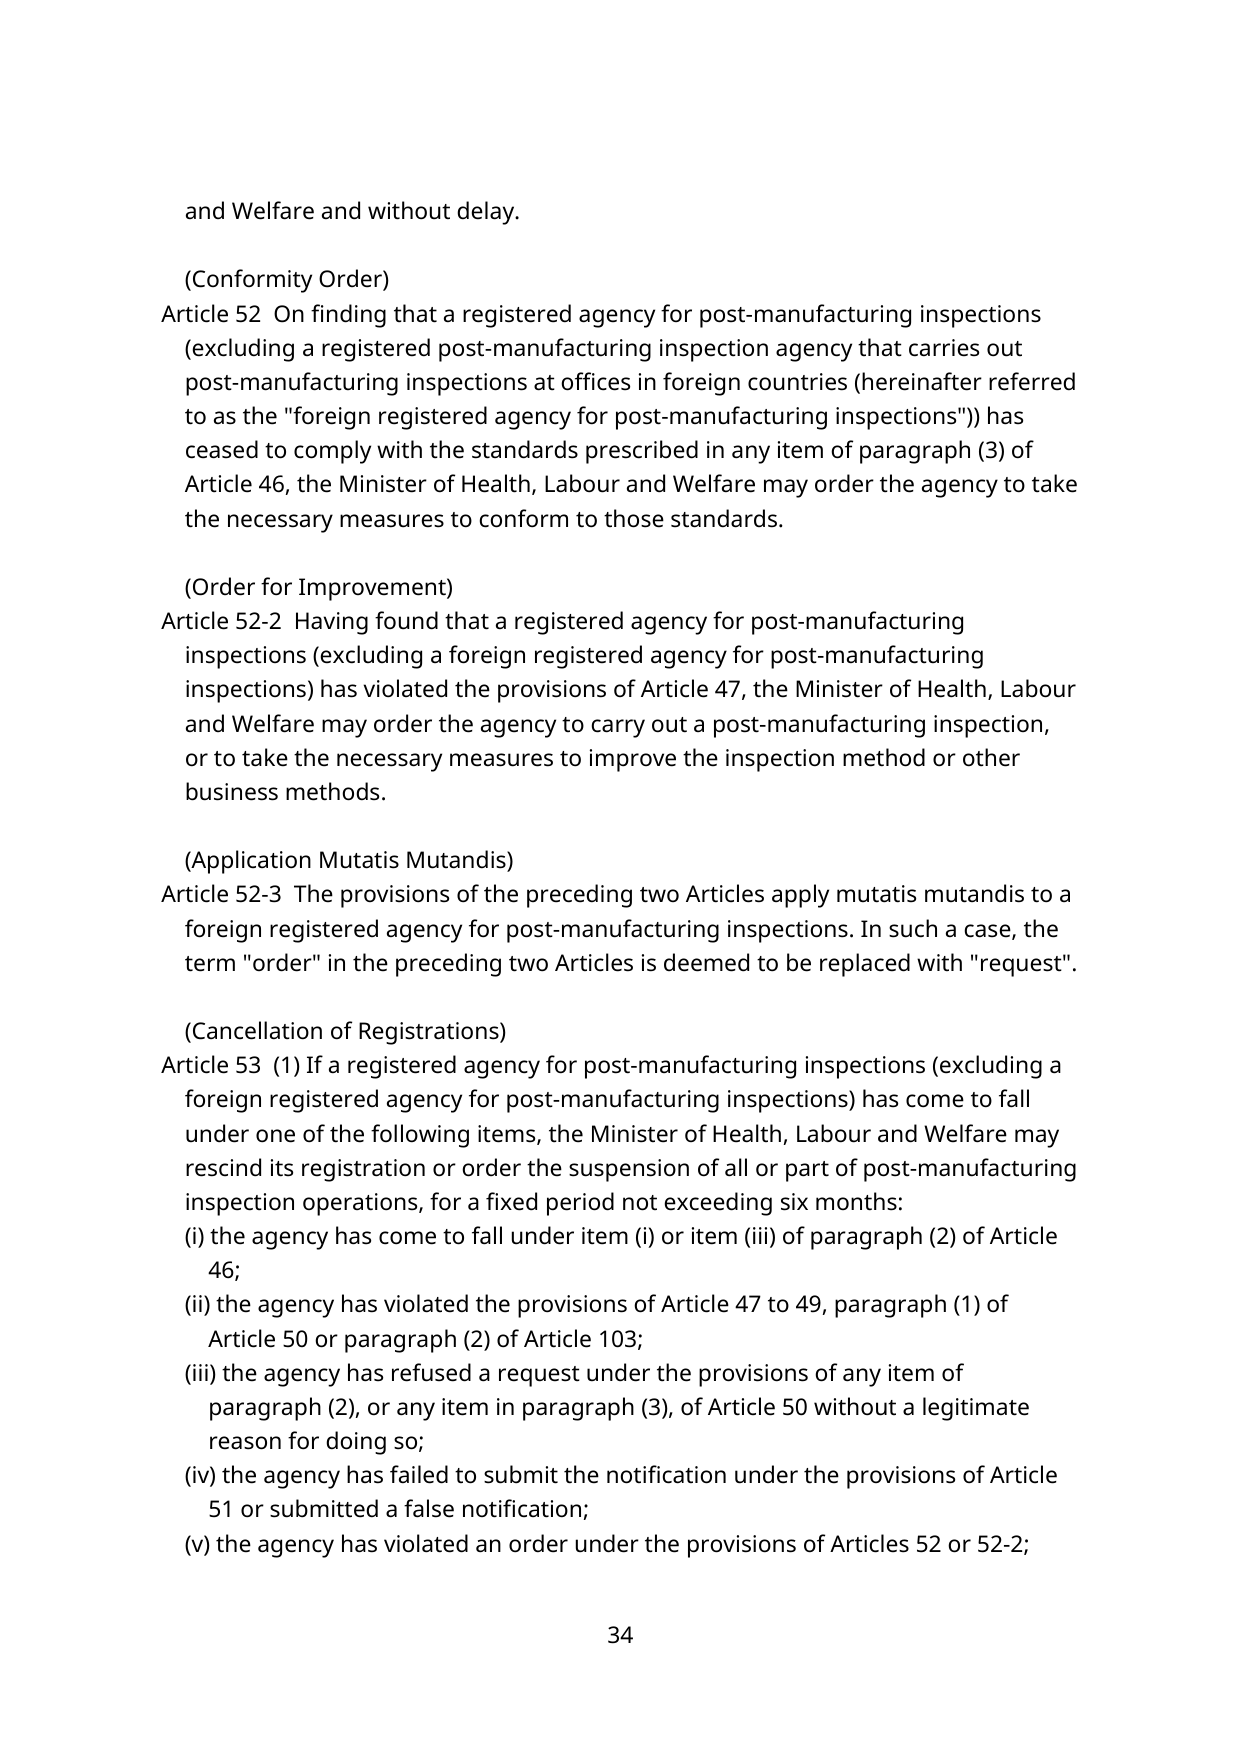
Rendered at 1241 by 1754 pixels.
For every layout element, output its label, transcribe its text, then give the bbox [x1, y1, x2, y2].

text (Application Mutatis Mutandis) [184, 843, 1079, 877]
text Article 52-2 Having found that a registered agency for post-manufacturing inspections (excluding a foreign registered agency for post-manufacturing inspections) has violated the provisions of Article 47, the Minister of Health, Labour and Welfare may order the agency to carry out a post-manufacturing inspection, or to take the necessary measures to improve the inspection method or other business methods. [161, 604, 1079, 809]
text (iii) the agency has refused a request under the provisions of any item of paragraph (2), or any item in paragraph (3), of Article 50 without a legitimate reason for doing so; [184, 1355, 1079, 1458]
text (Conformity Order) [184, 262, 1079, 296]
text (i) the agency has come to fall under item (i) or item (iii) of paragraph (2) of Article 46; [184, 1219, 1079, 1287]
text Article 52-3 The provisions of the preceding two Articles apply mutatis mutandis to a foreign registered agency for post-manufacturing inspections. In such a case, the term "order" in the preceding two Articles is deemed to be replaced with "request". [161, 877, 1079, 979]
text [161, 194, 1079, 228]
text Article 53 (1) If a registered agency for post-manufacturing inspections (excluding a foreign registered agency for post-manufacturing inspections) has come to fall under one of the following items, the Minister of Health, Labour and Welfare may rescind its registration or order the suspension of all or part of post-manufacturing inspection operations, for a fixed period not exceeding six months: [161, 1048, 1079, 1219]
text (v) the agency has violated an order under the provisions of Articles 52 or 52-2; [184, 1526, 1079, 1560]
text (Cancellation of Registrations) [184, 1014, 1079, 1048]
text Article 52 On finding that a registered agency for post-manufacturing inspections (excluding a registered post-manufacturing inspection agency that carries out post-manufacturing inspections at offices in foreign countries (hereinafter referred to as the "foreign registered agency for post-manufacturing inspections")) has ceased to comply with the standards prescribed in any item of paragraph (3) of Article 46, the Minister of Health, Labour and Welfare may order the agency to take the necessary measures to conform to those standards. [161, 296, 1079, 535]
text (Order for Improvement) [184, 569, 1079, 604]
text (ii) the agency has violated the provisions of Article 47 to 49, paragraph (1) of Article 50 or paragraph (2) of Article 103; [184, 1287, 1079, 1355]
text (iv) the agency has failed to submit the notification under the provisions of Article 51 or submitted a false notification; [184, 1458, 1079, 1526]
